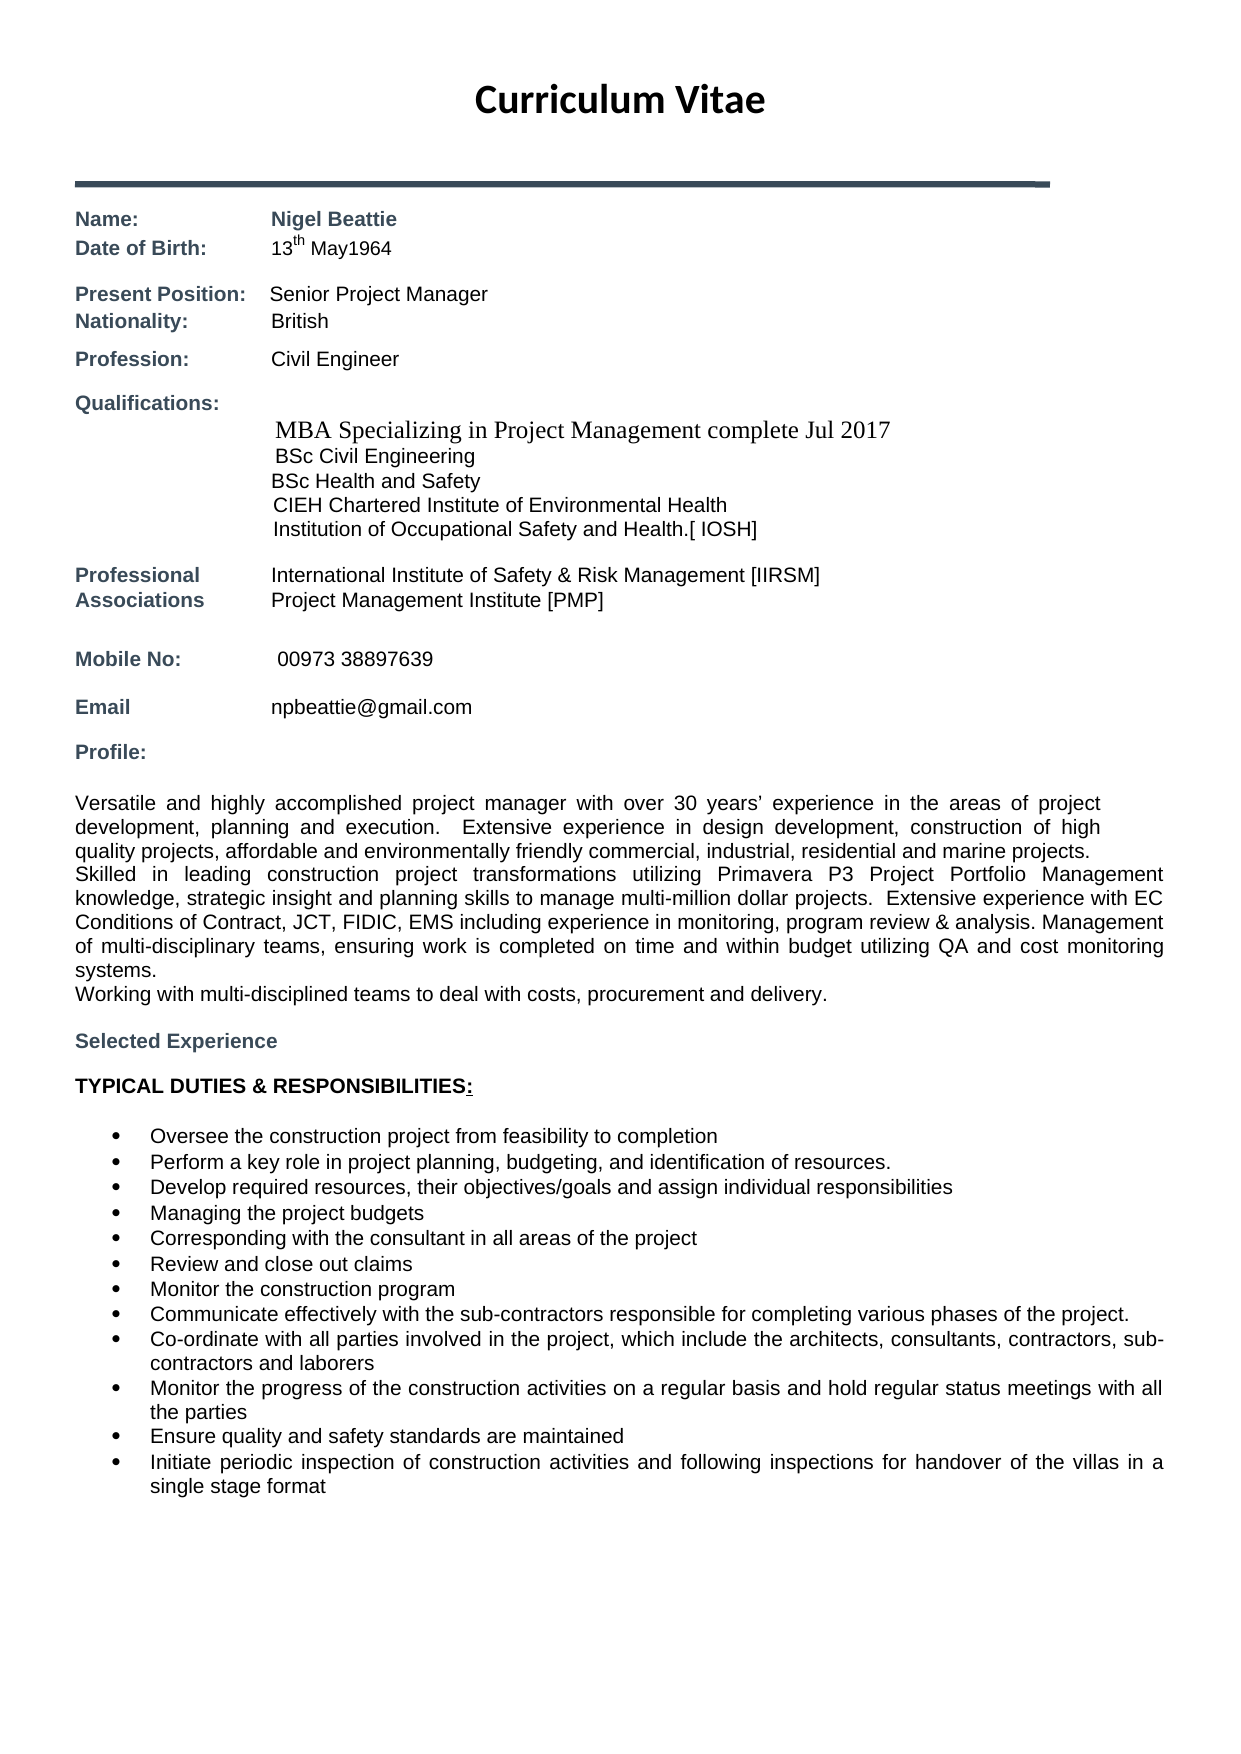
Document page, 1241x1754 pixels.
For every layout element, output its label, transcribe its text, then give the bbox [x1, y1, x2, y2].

text Date of Birth: 13th May1964 [75, 232, 1165, 261]
text Professional International Institute of Safety & Risk Management [IIRSM] [75, 563, 1165, 587]
list Co-ordinate with all parties involved in the project, which include the architects, consultants, contractors, sub-contractors and laborers [112, 1326, 1165, 1375]
text BSc Civil Engineering [75, 444, 1165, 468]
list Monitor the construction program [112, 1276, 1165, 1300]
list Perform a key role in project planning, budgeting, and identification of resources. [112, 1150, 1165, 1174]
text Associations Project Management Institute [PMP] [75, 588, 1165, 612]
text MBA Specializing in Project Management complete Jul 2017 [75, 415, 1165, 444]
text Present Position: Senior Project Manager [75, 282, 1165, 306]
text Profession: Civil Engineer [75, 347, 1165, 371]
list Develop required resources, their objectives/goals and assign individual responsibilities [112, 1175, 1165, 1199]
text Working with multi-disciplined teams to deal with costs, procurement and delivery. [75, 982, 1165, 1006]
text Name: Nigel Beattie [75, 207, 1165, 231]
list Initiate periodic inspection of construction activities and following inspections for handover of the villas in a single stage format [112, 1450, 1165, 1498]
text Email npbeattie@gmail.com [75, 695, 1165, 719]
text Profile: [75, 739, 1165, 763]
list Communicate effectively with the sub-contractors responsible for completing various phases of the project. [112, 1302, 1165, 1326]
text Institution of Occupational Safety and Health.[ IOSH] [273, 517, 1165, 541]
list Managing the project budgets [112, 1200, 1165, 1224]
text BSc Health and Safety [75, 469, 1165, 493]
list Ensure quality and safety standards are maintained [112, 1424, 1165, 1448]
text Mobile No: 00973 38897639 [75, 647, 1165, 671]
list Review and close out claims [112, 1251, 1165, 1275]
text CIEH Chartered Institute of Environmental Health [273, 493, 1165, 517]
text Versatile and highly accomplished project manager with over 30 years’ experience in the areas of project development, planning and execution. Extensive experience in design development, construction of high quality projects, affordable and environmentally friendly commercial, industrial, residential and marine projects. [75, 791, 1103, 863]
text Skilled in leading construction project transformations utilizing Primavera P3 Project Portfolio Management knowledge, strategic insight and planning skills to manage multi-million dollar projects. Extensive experience with EC Conditions of Contract, JCT, FIDIC, EMS including experience in monitoring, program review & analysis. Management of multi-disciplinary teams, ensuring work is completed on time and within budget utilizing QA and cost monitoring systems. [75, 863, 1165, 981]
list Corresponding with the consultant in all areas of the project [112, 1226, 1165, 1250]
list Oversee the construction project from feasibility to completion [112, 1124, 1165, 1148]
text Selected Experience [75, 1029, 1165, 1053]
text Nationality: British [75, 309, 1165, 333]
text Curriculum Vitae [475, 73, 1165, 124]
list Monitor the progress of the construction activities on a regular basis and hold regular status meetings with all the parties [112, 1375, 1165, 1424]
text Qualifications: [75, 391, 1165, 415]
text TYPICAL DUTIES & RESPONSIBILITIES: [75, 1074, 1165, 1098]
